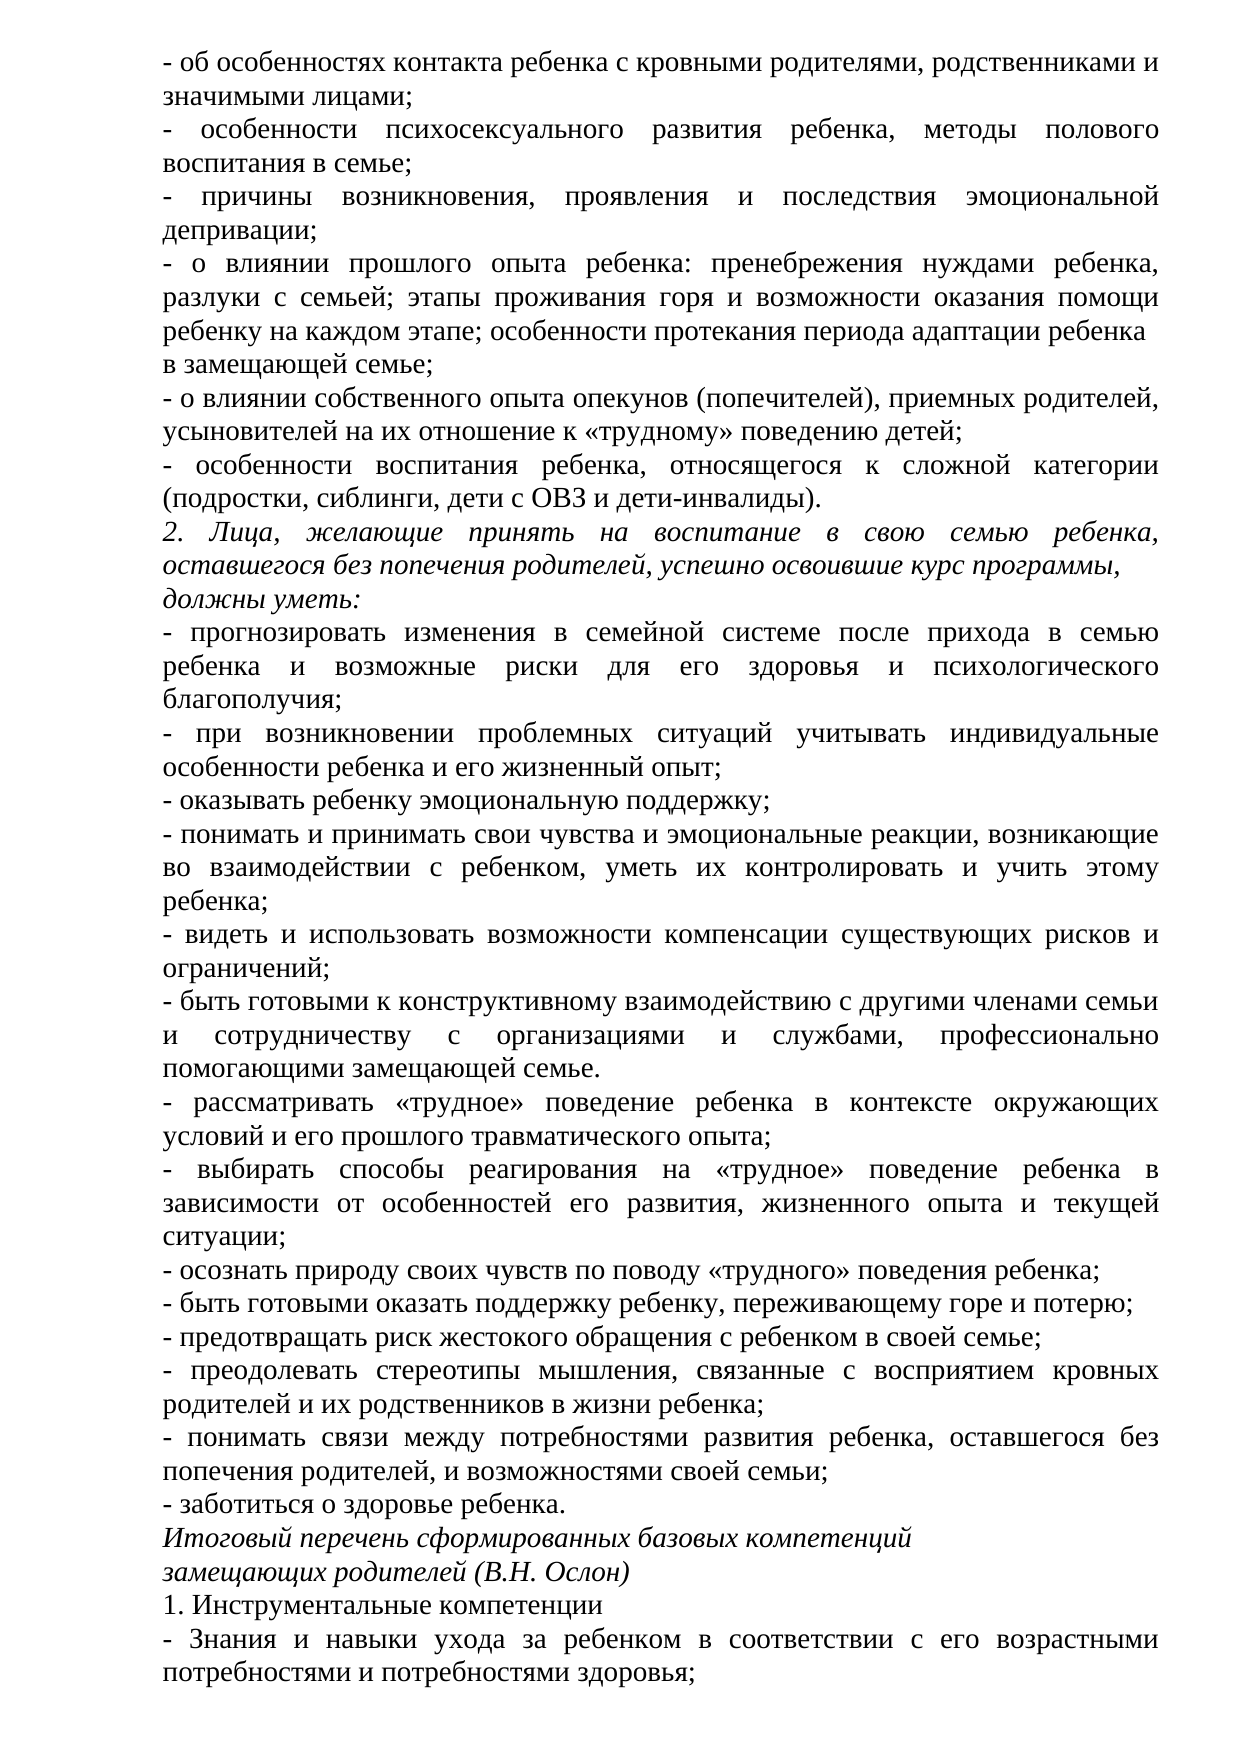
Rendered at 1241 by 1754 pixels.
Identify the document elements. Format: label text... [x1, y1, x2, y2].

text - понимать связи между потребностями развития ребенка, оставшегося без попечения родителей, и возможностями своей семьи; [162, 1419, 1160, 1487]
text - о влиянии прошлого опыта ребенка: пренебрежения нуждами ребенка, разлуки с семьей; этапы проживания горя и возможности оказания помощи ребенку на каждом этапе; особенности протекания периода адаптации ребенка [162, 246, 1160, 346]
text 2. Лица, желающие принять на воспитание в свою семью ребенка, оставшегося без попечения родителей, успешно освоившие курс программы, [162, 514, 1160, 581]
text - причины возникновения, проявления и последствия эмоциональной депривации; [162, 178, 1160, 246]
text в замещающей семье; [162, 346, 1160, 380]
text замещающих родителей (В.Н. Ослон) [162, 1554, 1160, 1587]
text - Знания и навыки ухода за ребенком в соответствии с его возрастными потребностями и потребностями здоровья; [162, 1621, 1160, 1688]
text - заботиться о здоровье ребенка. [162, 1487, 1160, 1520]
text - преодолевать стереотипы мышления, связанные с восприятием кровных родителей и их родственников в жизни ребенка; [162, 1352, 1160, 1419]
text - об особенностях контакта ребенка с кровными родителями, родственниками и значимыми лицами; [162, 44, 1160, 111]
text - быть готовыми оказать поддержку ребенку, переживающему горе и потерю; [162, 1285, 1160, 1319]
text - осознать природу своих чувств по поводу «трудного» поведения ребенка; [162, 1252, 1160, 1285]
text - предотвращать риск жестокого обращения с ребенком в своей семье; [162, 1319, 1160, 1352]
text - видеть и использовать возможности компенсации существующих рисков и ограничений; [162, 916, 1160, 983]
text - о влиянии собственного опыта опекунов (попечителей), приемных родителей, усыновителей на их отношение к «трудному» поведению детей; [162, 380, 1160, 447]
text - быть готовыми к конструктивному взаимодействию с другими членами семьи и сотрудничеству с организациями и службами, профессионально помогающими замещающей семье. [162, 983, 1160, 1084]
text - рассматривать «трудное» поведение ребенка в контексте окружающих условий и его прошлого травматического опыта; [162, 1084, 1160, 1151]
text - оказывать ребенку эмоциональную поддержку; [162, 782, 1160, 816]
text - выбирать способы реагирования на «трудное» поведение ребенка в зависимости от особенностей его развития, жизненного опыта и текущей ситуации; [162, 1151, 1160, 1252]
text 1. Инструментальные компетенции [162, 1587, 1160, 1621]
text - прогнозировать изменения в семейной системе после прихода в семью ребенка и возможные риски для его здоровья и психологического благополучия; [162, 614, 1160, 715]
text - понимать и принимать свои чувства и эмоциональные реакции, возникающие во взаимодействии с ребенком, уметь их контролировать и учить этому ребенка; [162, 816, 1160, 916]
text - особенности психосексуального развития ребенка, методы полового воспитания в семье; [162, 111, 1160, 178]
text должны уметь: [162, 581, 1160, 614]
text - особенности воспитания ребенка, относящегося к сложной категории (подростки, сиблинги, дети с ОВЗ и дети-инвалиды). [162, 447, 1160, 514]
text Итоговый перечень сформированных базовых компетенций [162, 1520, 1160, 1554]
text - при возникновении проблемных ситуаций учитывать индивидуальные особенности ребенка и его жизненный опыт; [162, 715, 1160, 782]
